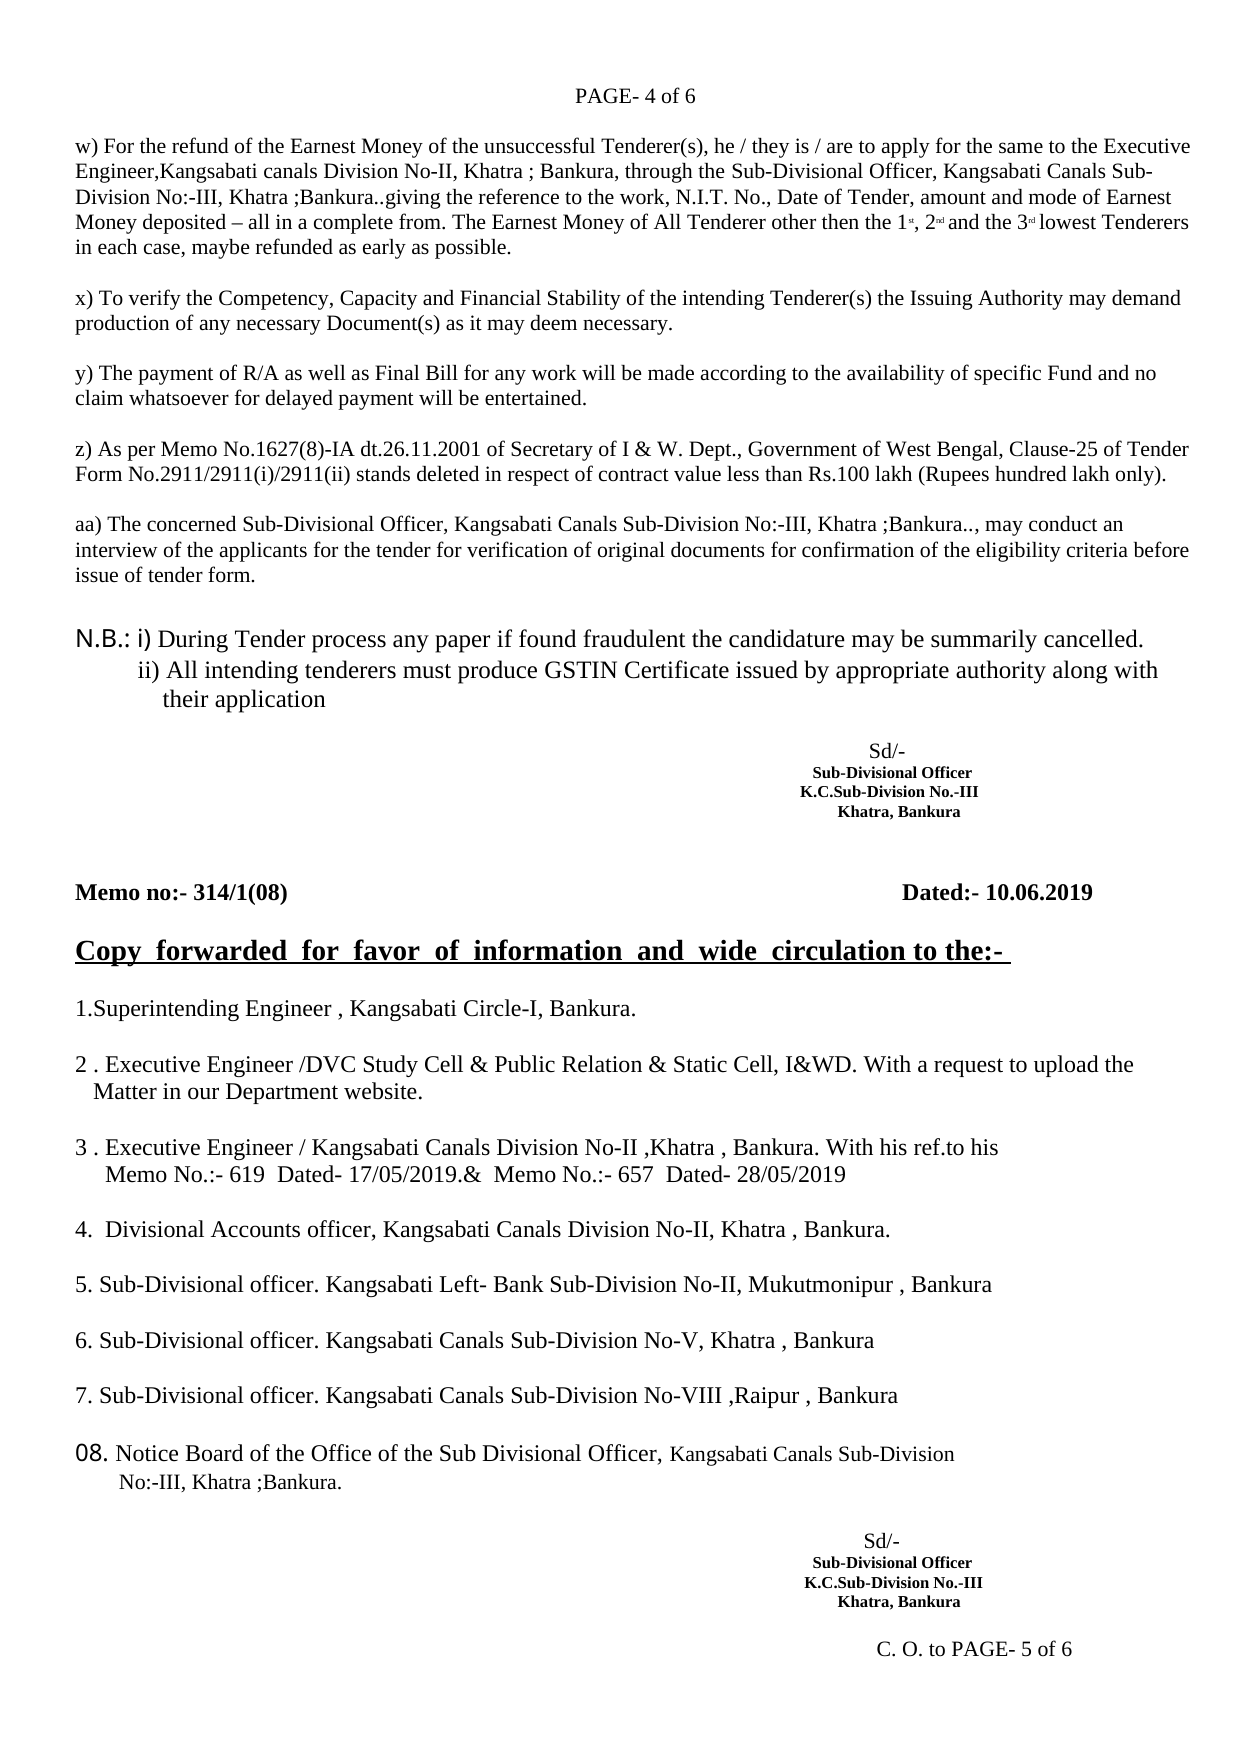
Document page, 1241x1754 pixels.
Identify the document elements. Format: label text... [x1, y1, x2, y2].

text C. O. to PAGE- 5 of 6 [75, 1636, 1195, 1661]
text Sub-Divisional Officer [75, 763, 1195, 782]
text their application [75, 684, 1195, 713]
text 5. Sub-Divisional officer. Kangsabati Left- Bank Sub-Division No-II, Mukutmonipur , Bankura [75, 1271, 1195, 1298]
text 1.Superintending Engineer , Kangsabati Circle-I, Bankura. [75, 994, 1195, 1022]
text Memo No.:- 619 Dated- 17/05/2019.& Memo No.:- 657 Dated- 28/05/2019 [75, 1160, 1195, 1188]
text N.B.: i) During Tender process any paper if found fraudulent the candidature may be summarily cancelled. [75, 621, 1195, 655]
text z) As per Memo No.1627(8)-IA dt.26.11.2001 of Secretary of I & W. Dept., Government of West Bengal, Clause-25 of Tender Form No.2911/2911(i)/2911(ii) stands deleted in respect of contract value less than Rs.100 lakh (Rupees hundred lakh only). [75, 436, 1195, 486]
text Sd/- [825, 1528, 1195, 1553]
text K.C.Sub-Division No.-III [75, 1572, 1195, 1592]
text 7. Sub-Divisional officer. Kangsabati Canals Sub-Division No-VIII ,Raipur , Bankura [75, 1381, 1195, 1408]
text Memo no:- 314/1(08) Dated:- 10.06.2019 [75, 878, 1195, 906]
text 4. Divisional Accounts officer, Kangsabati Canals Division No-II, Khatra , Bankura. [75, 1215, 1195, 1243]
text No:-III, Khatra ;Bankura. [75, 1469, 1195, 1494]
text 3 . Executive Engineer / Kangsabati Canals Division No-II ,Khatra , Bankura. With his ref.to his [75, 1132, 1195, 1160]
text x) To verify the Competency, Capacity and Financial Stability of the intending Tenderer(s) the Issuing Authority may demand production of any necessary Document(s) as it may deem necessary. [75, 284, 1195, 335]
text aa) The concerned Sub-Divisional Officer, Kangsabati Canals Sub-Division No:-III, Khatra ;Bankura.., may conduct an interview of the applicants for the tender for verification of original documents for confirmation of the eligibility criteria before issue of tender form. [75, 511, 1195, 587]
text Sub-Divisional Officer [75, 1553, 1195, 1572]
text 2 . Executive Engineer /DVC Study Cell & Public Relation & Static Cell, I&WD. With a request to upload the [75, 1050, 1195, 1077]
text ii) All intending tenderers must produce GSTIN Certificate issued by appropriate authority along with [75, 655, 1195, 684]
text 6. Sub-Divisional officer. Kangsabati Canals Sub-Division No-V, Khatra , Bankura [75, 1326, 1195, 1353]
text y) The payment of R/A as well as Final Bill for any work will be made according to the availability of specific Fund and no claim whatsoever for delayed payment will be entertained. [75, 360, 1195, 411]
text PAGE- 4 of 6 [75, 83, 1195, 108]
text Khatra, Bankura [75, 801, 1195, 821]
text Khatra, Bankura [75, 1592, 1195, 1611]
text 08. Notice Board of the Office of the Sub Divisional Officer, Kangsabati Canals Sub-Division [75, 1436, 1195, 1469]
text Matter in our Department website. [75, 1077, 1195, 1105]
text K.C.Sub-Division No.-III [75, 782, 1195, 801]
text Copy forwarded for favor of information and wide circulation to the:- [75, 933, 1195, 967]
text Sd/- [825, 738, 1195, 763]
text w) For the refund of the Earnest Money of the unsuccessful Tenderer(s), he / they is / are to apply for the same to the Executive Engineer,Kangsabati canals Division No-II, Khatra ; Bankura, through the Sub-Divisional Officer, Kangsabati Canals Sub-Division No:-III, Khatra ;Bankura..giving the reference to the work, N.I.T. No., Date of Tender, amount and mode of Earnest Money deposited – all in a complete from. The Earnest Money of All Tenderer other then the 1st, 2nd and the 3rd lowest Tenderers in each case, maybe refunded as early as possible. [75, 133, 1195, 259]
